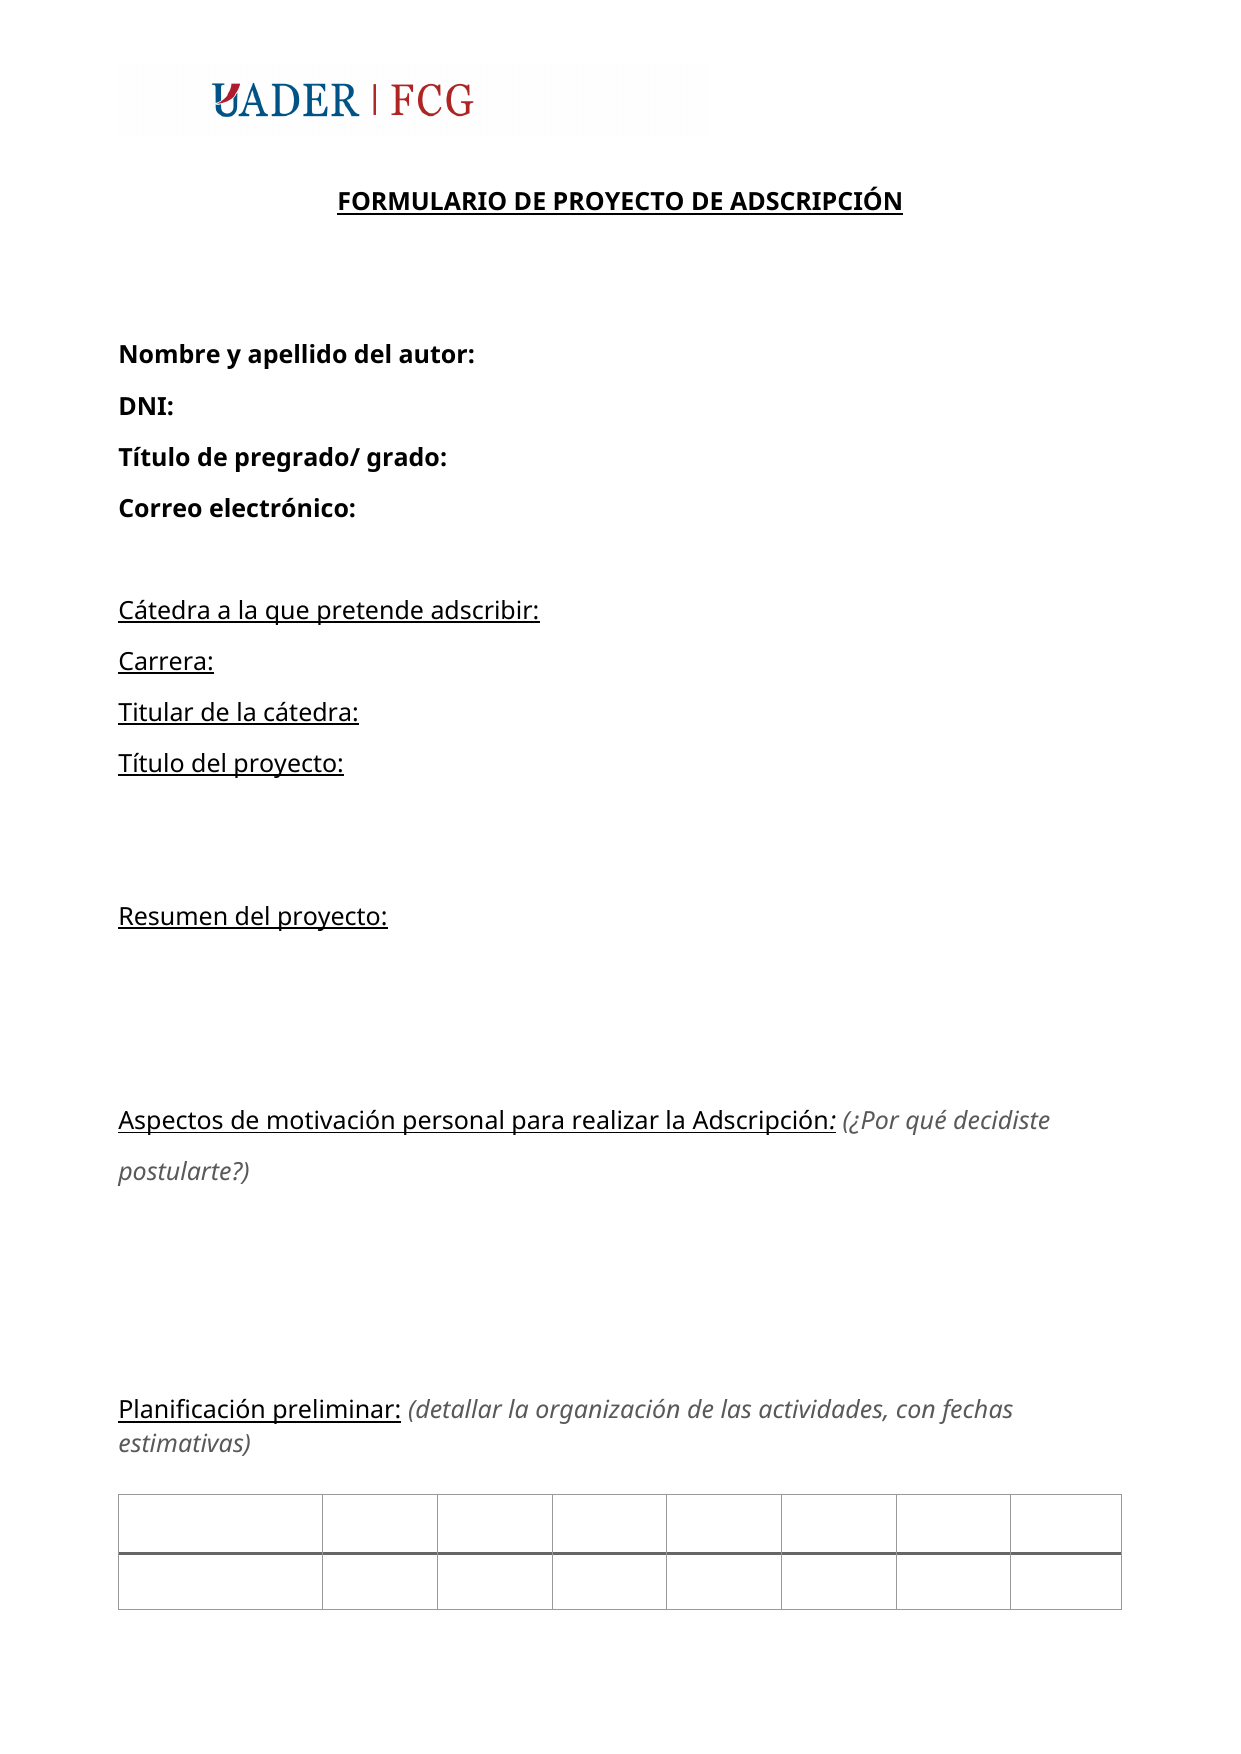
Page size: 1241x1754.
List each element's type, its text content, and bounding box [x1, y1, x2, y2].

table_header [438, 1495, 552, 1552]
table_cell [782, 1555, 896, 1609]
text Cátedra a la que pretende adscribir: [118, 592, 1122, 626]
table_cell [323, 1555, 437, 1609]
text DNI: [118, 388, 1122, 422]
table_header [323, 1495, 437, 1552]
table_header [667, 1495, 781, 1552]
table_header [553, 1495, 666, 1552]
text Correo electrónico: [118, 490, 1122, 524]
text Nombre y apellido del autor: [118, 337, 1122, 371]
text Aspectos de motivación personal para realizar la Adscripción: (¿Por qué decidiste postularte?) [118, 1103, 1122, 1188]
table_header [897, 1495, 1010, 1552]
table_header [119, 1495, 322, 1552]
table_cell [553, 1555, 666, 1609]
picture [118, 63, 708, 136]
table_header [1011, 1495, 1121, 1552]
table_cell [438, 1555, 552, 1609]
text Título del proyecto: [118, 745, 1122, 779]
text Planificación preliminar: (detallar la organización de las actividades, con fechas estimativas) [118, 1392, 1122, 1460]
text FORMULARIO DE PROYECTO DE ADSCRIPCIÓN [118, 184, 1122, 218]
text Título de pregrado/ grado: [118, 439, 1122, 473]
table_cell [1011, 1555, 1121, 1609]
table_cell [667, 1555, 781, 1609]
table_cell [119, 1555, 322, 1609]
text Titular de la cátedra: [118, 694, 1122, 728]
table_cell [897, 1555, 1010, 1609]
table_header [782, 1495, 896, 1552]
text Resumen del proyecto: [118, 898, 1122, 933]
text Carrera: [118, 643, 1122, 677]
